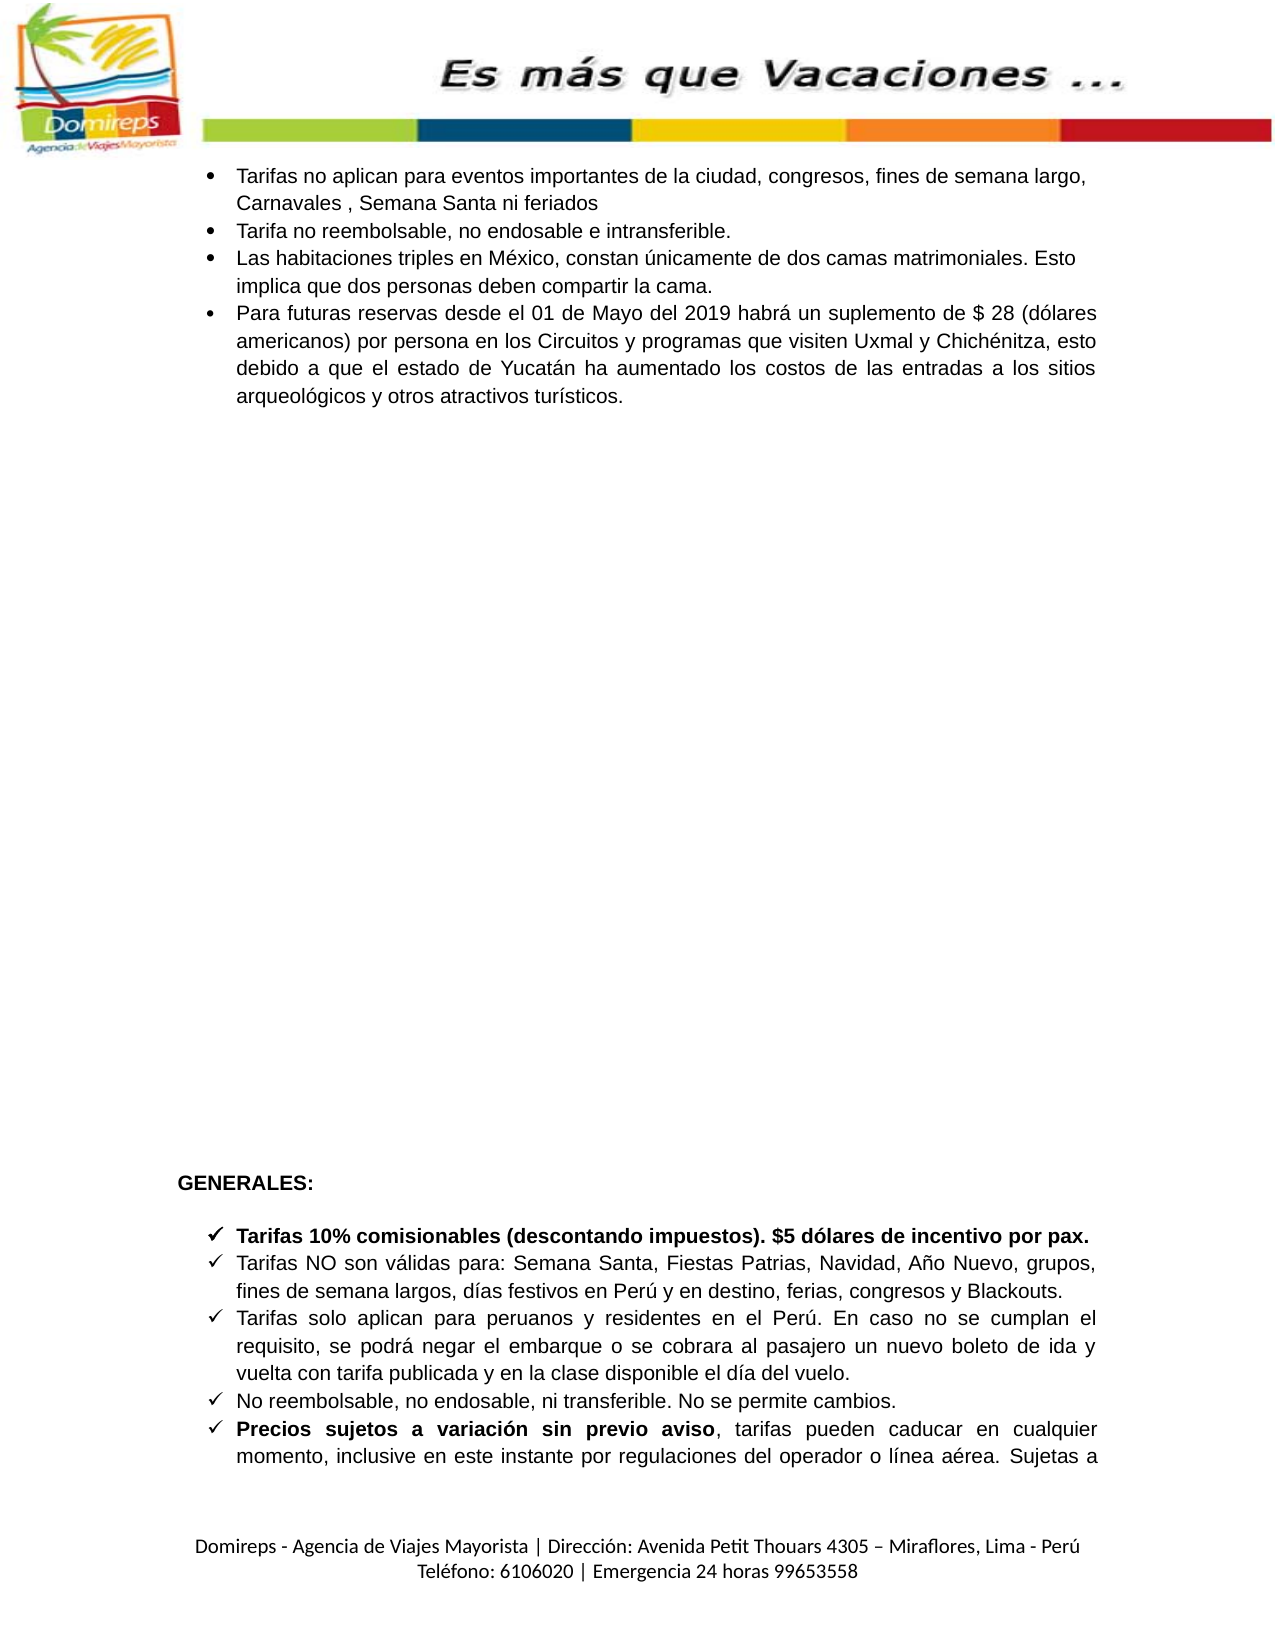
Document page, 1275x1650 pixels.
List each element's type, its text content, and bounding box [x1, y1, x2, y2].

list Tarifas no aplican para eventos importantes de la ciudad, congresos, fines de semana largo, Carnavales , Semana Santa ni feriados [207, 148, 1098, 215]
list Tarifa no reembolsable, no endosable e intransferible. [207, 218, 1098, 243]
list No reembolsable, no endosable, ni transferible. No se permite cambios. [207, 1389, 1098, 1413]
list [207, 1416, 1098, 1468]
list Para futuras reservas desde el 01 de Mayo del 2019 habrá un suplemento de $ 28 (dólares americanos) por persona en los Circuitos y programas que visiten Uxmal y Chichénitza, esto debido a que el estado de Yucatán ha aumentado los costos de las entradas a los sitios arqueológicos y otros atractivos turísticos. [207, 301, 1098, 408]
list Tarifas NO son válidas para: Semana Santa, Fiestas Patrias, Navidad, Año Nuevo, grupos, fines de semana largos, días festivos en Perú y en destino, ferias, congresos y Blackouts. [207, 1251, 1098, 1303]
picture [0, 3, 1275, 160]
list Las habitaciones triples en México, constan únicamente de dos camas matrimoniales. Esto implica que dos personas deben compartir la cama. [207, 246, 1098, 298]
list Tarifas 10% comisionables (descontando impuestos). $5 dólares de incentivo por pax. [207, 1223, 1098, 1247]
list Tarifas solo aplican para peruanos y residentes en el Perú. En caso no se cumplan el requisito, se podrá negar el embarque o se cobrara al pasajero un nuevo boleto de ida y vuelta con tarifa publicada y en la clase disponible el día del vuelo. [207, 1306, 1098, 1385]
text GENERALES: [177, 1171, 1098, 1195]
